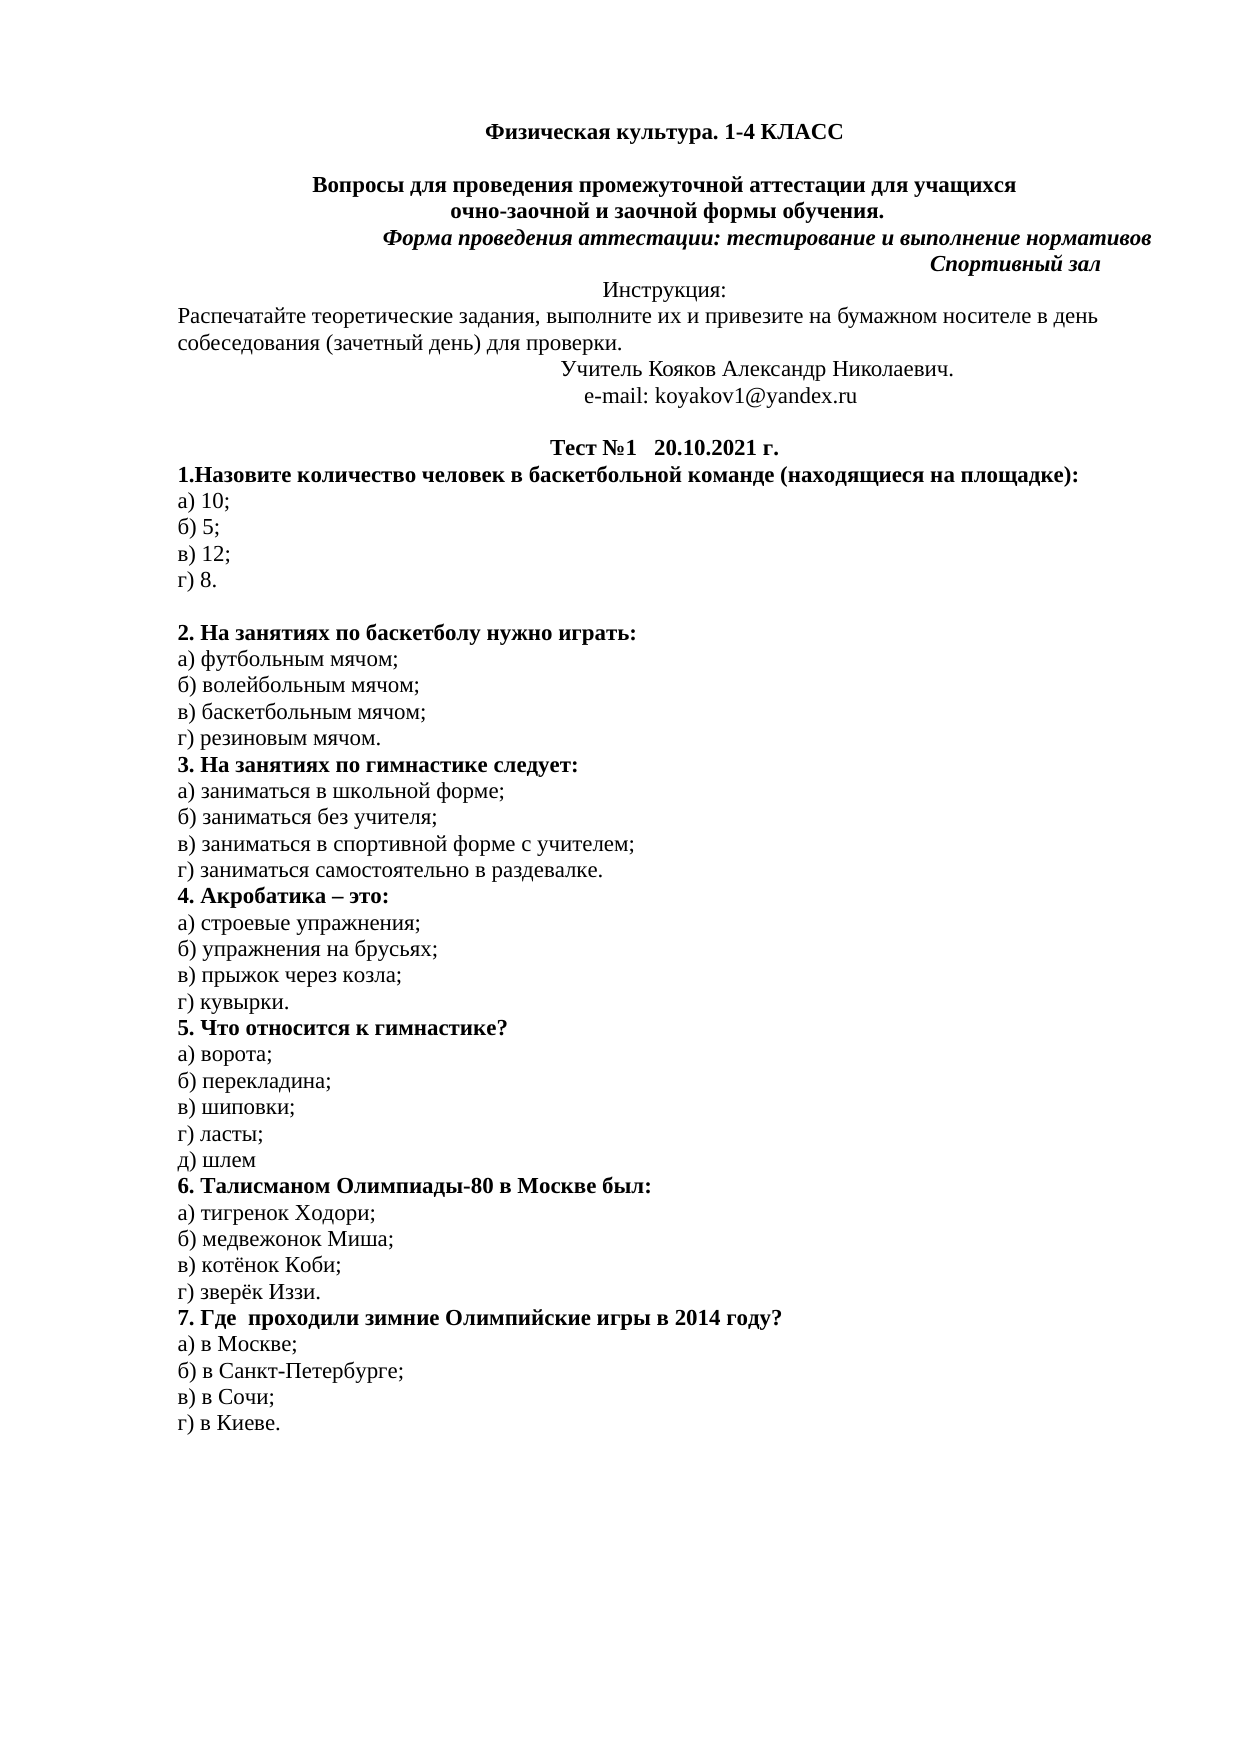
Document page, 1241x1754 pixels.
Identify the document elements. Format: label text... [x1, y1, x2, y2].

text в) прыжок через козла; [177, 961, 1152, 988]
text 1.Назовите количество человек в баскетбольной команде (находящиеся на площадке): [177, 461, 1152, 487]
text б) волейбольным мячом; [177, 672, 1152, 698]
text а) в Москве; [177, 1330, 1152, 1357]
text 5. Что относится к гимнастике? [177, 1014, 1152, 1041]
text Учитель Кояков Александр Николаевич. [177, 355, 1152, 382]
text 3. На занятиях по гимнастике следует: [177, 751, 1152, 777]
text 2. На занятиях по баскетболу нужно играть: [177, 619, 1152, 645]
text 4. Акробатика – это: [177, 882, 1152, 909]
text б) заниматься без учителя; [177, 803, 1152, 830]
text очно-заочной и заочной формы обучения. [177, 197, 1152, 223]
text б) медвежонок Миша; [177, 1225, 1152, 1251]
text г) в Киеве. [177, 1409, 1152, 1436]
text а) тигренок Ходори; [177, 1199, 1152, 1225]
text а) заниматься в школьной форме; [177, 777, 1152, 803]
text в) шиповки; [177, 1093, 1152, 1119]
text Тест №1 20.10.2021 г. [177, 434, 1152, 461]
text б) в Санкт-Петербурге; [177, 1357, 1152, 1383]
text а) ворота; [177, 1041, 1152, 1067]
text г) 8. [177, 566, 1152, 592]
text Физическая культура. 1-4 КЛАСС [177, 118, 1152, 144]
text г) резиновым мячом. [177, 724, 1152, 751]
text в) баскетбольным мячом; [177, 698, 1152, 724]
text 7. Где проходили зимние Олимпийские игры в 2014 году? [177, 1304, 1152, 1330]
text д) шлем [177, 1146, 1152, 1172]
text а) строевые упражнения; [177, 909, 1152, 935]
text Вопросы для проведения промежуточной аттестации для учащихся [177, 171, 1152, 197]
text в) заниматься в спортивной форме с учителем; [177, 830, 1152, 856]
text г) кувырки. [177, 988, 1152, 1014]
text а) футбольным мячом; [177, 645, 1152, 672]
text в) 12; [177, 540, 1152, 566]
text г) зверёк Иззи. [177, 1278, 1152, 1304]
text г) ласты; [177, 1119, 1152, 1146]
text г) заниматься самостоятельно в раздевалке. [177, 856, 1152, 882]
text Инструкция: [177, 276, 1152, 303]
text 6. Талисманом Олимпиады-80 в Москве был: [177, 1172, 1152, 1199]
text в) в Сочи; [177, 1383, 1152, 1409]
text б) перекладина; [177, 1067, 1152, 1093]
text Форма проведения аттестации: тестирование и выполнение нормативов [177, 223, 1152, 250]
text а) 10; [177, 487, 1152, 513]
text Спортивный зал [177, 250, 1152, 276]
text б) упражнения на брусьях; [177, 935, 1152, 961]
text e-mail: koyakov1@yandex.ru [177, 382, 1152, 408]
text в) котёнок Коби; [177, 1251, 1152, 1278]
text Распечатайте теоретические задания, выполните их и привезите на бумажном носителе в день собеседования (зачетный день) для проверки. [177, 303, 1152, 355]
text б) 5; [177, 513, 1152, 540]
